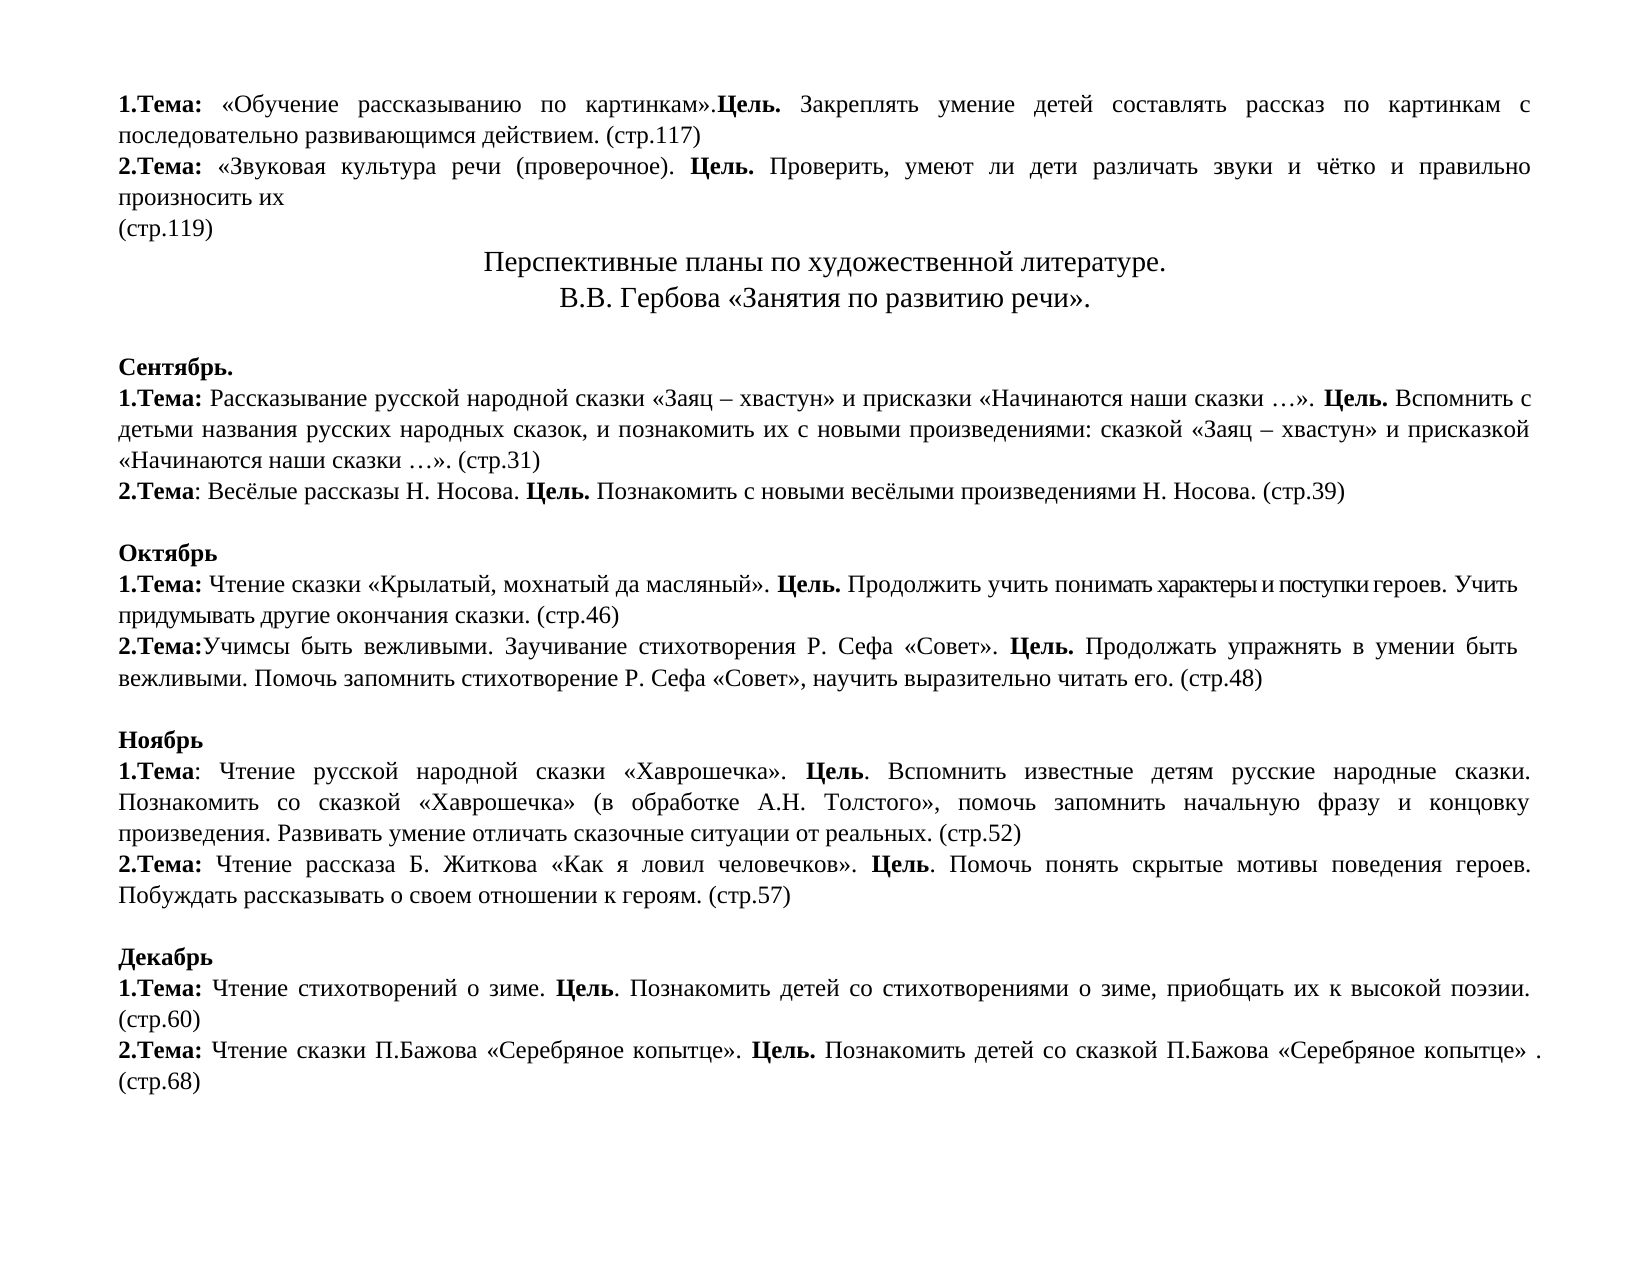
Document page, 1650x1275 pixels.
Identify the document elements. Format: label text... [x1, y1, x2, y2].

text 1.Тема: Чтение русской народной сказки «Хаврошечка». Цель. Вспомнить известные детям русские народные сказки. Познакомить со сказкой «Хаврошечка» (в обработке А.Н. Толстого», помочь запомнить начальную фразу и концовку произведения. Развивать умение отличать сказочные ситуации от реальных. (стр.52) [118, 756, 1532, 847]
text Ноябрь [118, 725, 1518, 753]
text 1.Тема: Рассказывание русской народной сказки «Заяц – хвастун» и присказки «Начинаются наши сказки …». Цель. Вспомнить с детьми названия русских народных сказок, и познакомить их с новыми произведениями: сказкой «Заяц – хвастун» и присказкой «Начинаются наши сказки …». (стр.31) [118, 383, 1532, 474]
text Сентябрь. [118, 352, 1532, 381]
text Октябрь [118, 538, 1532, 567]
text 1.Тема: «Обучение рассказыванию по картинкам».Цель. Закреплять умение детей составлять рассказ по картинкам с последовательно развивающимся действием. (стр.117) [118, 89, 1532, 148]
text (стр.119) [118, 213, 1532, 242]
text 2.Тема: Чтение рассказа Б. Житкова «Как я ловил человечков». Цель. Помочь понять скрытые мотивы поведения героев. Побуждать рассказывать о своем отношении к героям. (стр.57) [118, 849, 1532, 909]
text 1.Тема: Чтение сказки «Крылатый, мохнатый да масляный». Цель. Продолжить учить понимать характеры и поступки героев. Учить придумывать другие окончания сказки. (стр.46) [118, 569, 1518, 629]
text 2.Тема: «Звуковая культура речи (проверочное). Цель. Проверить, умеют ли дети различать звуки и чётко и правильно произносить их [118, 151, 1532, 211]
text Декабрь [118, 942, 1518, 971]
text Перспективные планы по художественной литературе. [118, 244, 1532, 277]
text 2.Тема: Весёлые рассказы Н. Носова. Цель. Познакомить с новыми весёлыми произведениями Н. Носова. (стр.39) [118, 476, 1532, 505]
text В.В. Гербова «Занятия по развитию речи». [118, 280, 1532, 313]
text 2.Тема:Учимсы быть вежливыми. Заучивание стихотворения Р. Сефа «Совет». Цель. Продолжать упражнять в умении быть вежливыми. Помочь запомнить стихотворение Р. Сефа «Совет», научить выразительно читать его. (стр.48) [118, 632, 1518, 691]
text 1.Тема: Чтение стихотворений о зиме. Цель. Познакомить детей со стихотворениями о зиме, приобщать их к высокой поэзии. (стр.60) [118, 973, 1532, 1033]
text 2.Тема: Чтение сказки П.Бажова «Серебряное копытце». Цель. Познакомить детей со сказкой П.Бажова «Серебряное копытце» . (стр.68) [118, 1035, 1543, 1095]
